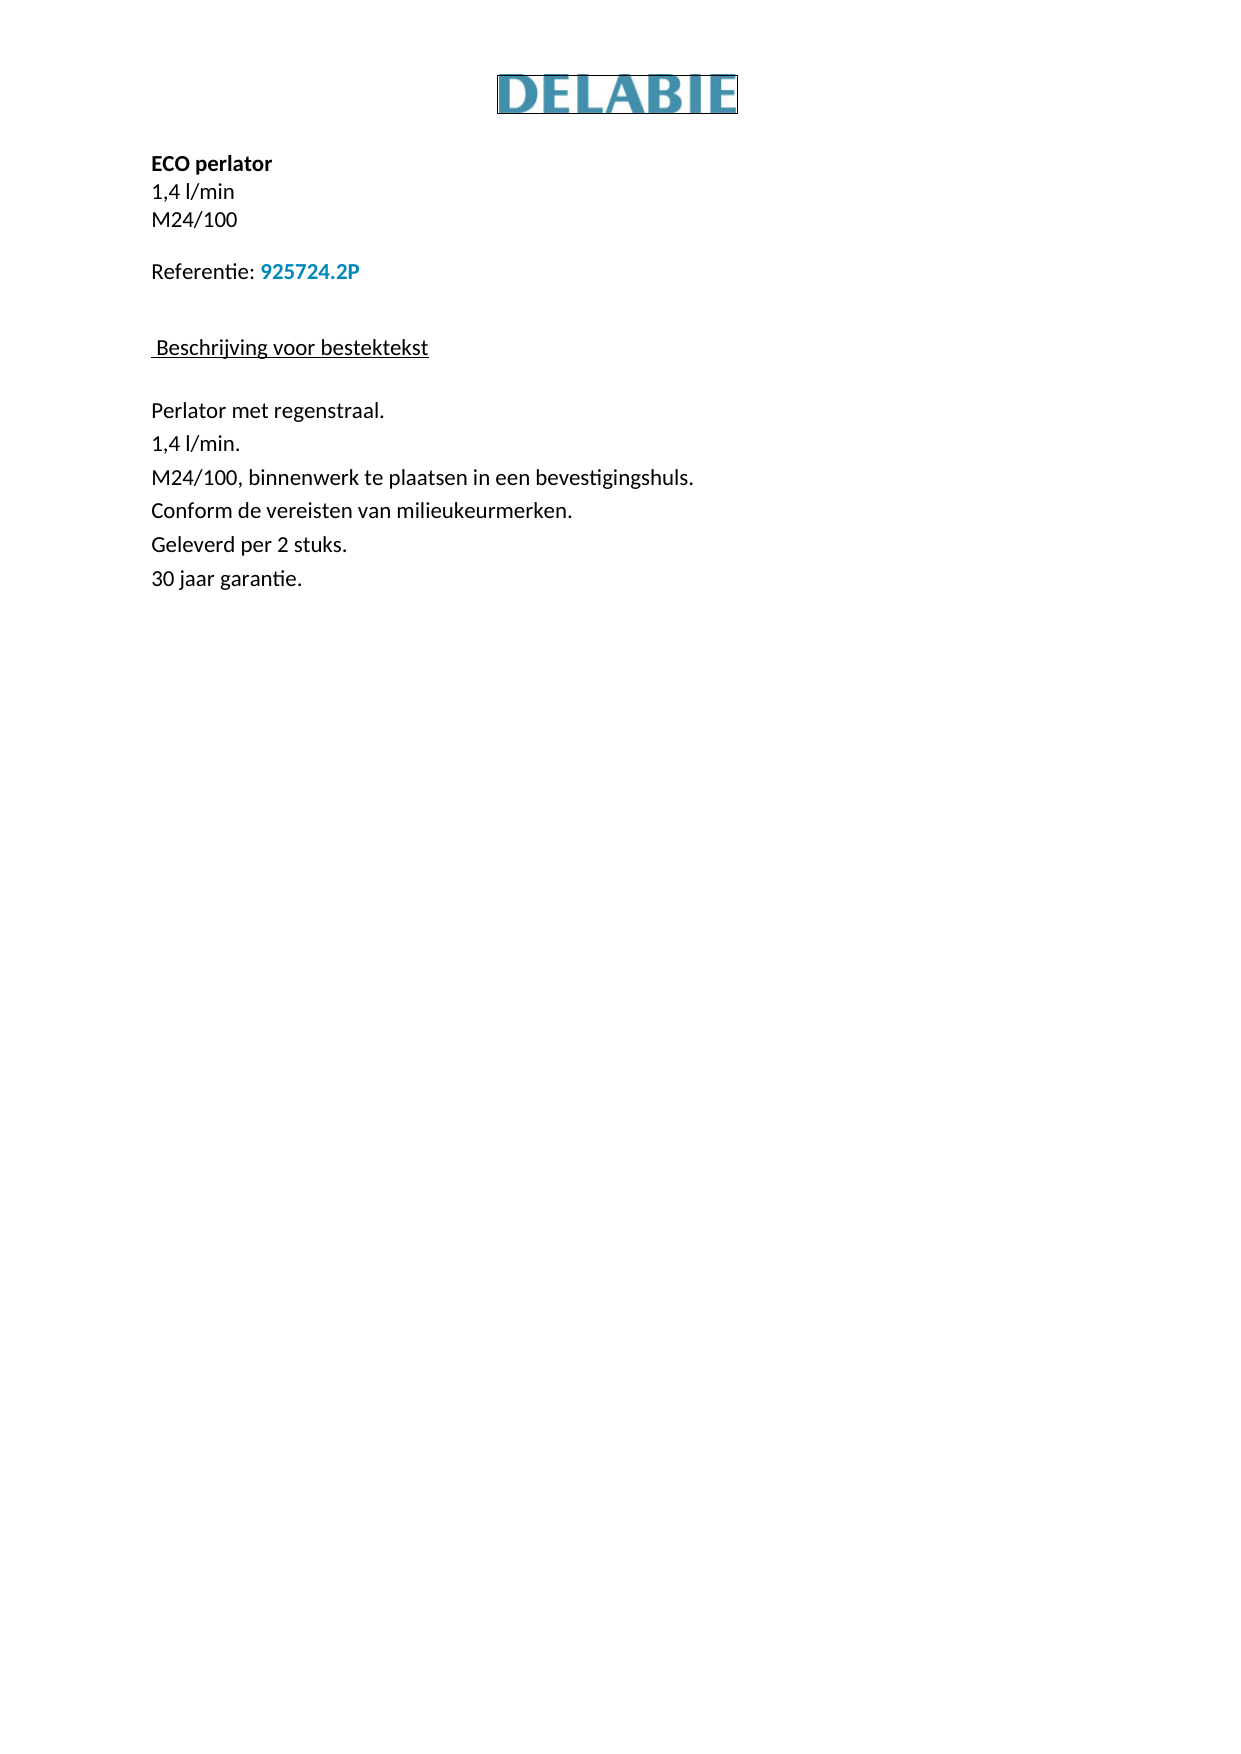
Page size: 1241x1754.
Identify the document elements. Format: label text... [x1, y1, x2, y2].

text ECO perlator [151, 149, 1084, 177]
text Beschrijving voor bestektekst [151, 333, 1084, 361]
text 30 jaar garantie. [151, 564, 1084, 592]
text 1,4 l/min [151, 177, 1084, 205]
picture [498, 76, 737, 113]
text Perlator met regenstraal. [151, 396, 1084, 424]
text Geleverd per 2 stuks. [151, 530, 1084, 558]
text 1,4 l/min. [151, 429, 1084, 458]
text M24/100 [151, 205, 1084, 233]
text Referentie: 925724.2P [151, 257, 1084, 285]
text M24/100, binnenwerk te plaatsen in een bevestigingshuls. [151, 463, 1084, 491]
text Conform de vereisten van milieukeurmerken. [151, 497, 1084, 525]
